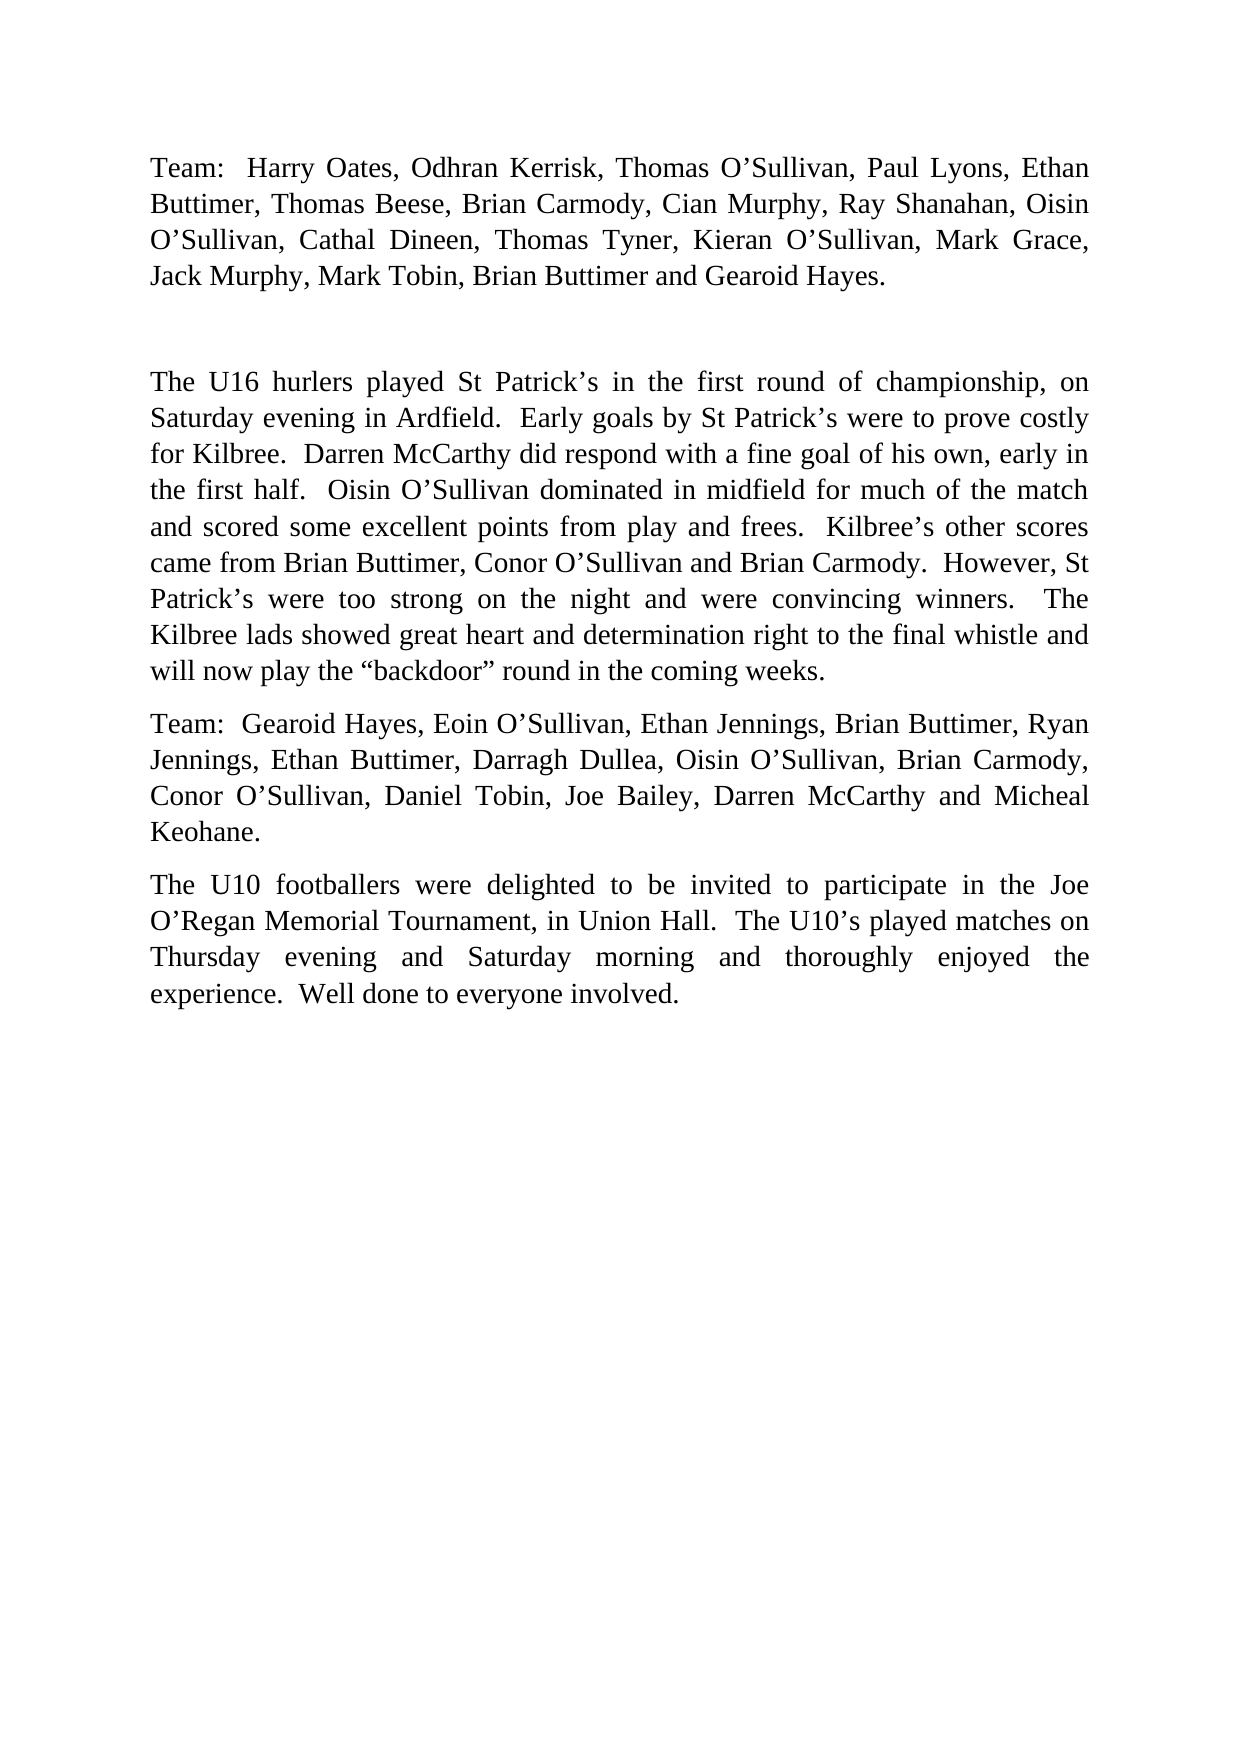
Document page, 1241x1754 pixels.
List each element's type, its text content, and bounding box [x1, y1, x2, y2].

text The U16 hurlers played St Patrick’s in the first round of championship, on Saturday evening in Ardfield. Early goals by St Patrick’s were to prove costly for Kilbree. Darren McCarthy did respond with a fine goal of his own, early in the first half. Oisin O’Sullivan dominated in midfield for much of the match and scored some excellent points from play and frees. Kilbree’s other scores came from Brian Buttimer, Conor O’Sullivan and Brian Carmody. However, St Patrick’s were too strong on the night and were convincing winners. The Kilbree lads showed great heart and determination right to the final whistle and will now play the “backdoor” round in the coming weeks. [150, 364, 1090, 687]
text Team: Gearoid Hayes, Eoin O’Sullivan, Ethan Jennings, Brian Buttimer, Ryan Jennings, Ethan Buttimer, Darragh Dullea, Oisin O’Sullivan, Brian Carmody, Conor O’Sullivan, Daniel Tobin, Joe Bailey, Darren McCarthy and Micheal Keohane. [150, 706, 1090, 848]
text Team: Harry Oates, Odhran Kerrisk, Thomas O’Sullivan, Paul Lyons, Ethan Buttimer, Thomas Beese, Brian Carmody, Cian Murphy, Ray Shanahan, Oisin O’Sullivan, Cathal Dineen, Thomas Tyner, Kieran O’Sullivan, Mark Grace, Jack Murphy, Mark Tobin, Brian Buttimer and Gearoid Hayes. [150, 150, 1090, 292]
text The U10 footballers were delighted to be invited to participate in the Joe O’Regan Memorial Tournament, in Union Hall. The U10’s played matches on Thursday evening and Saturday morning and thoroughly enjoyed the experience. Well done to everyone involved. [150, 867, 1090, 1009]
